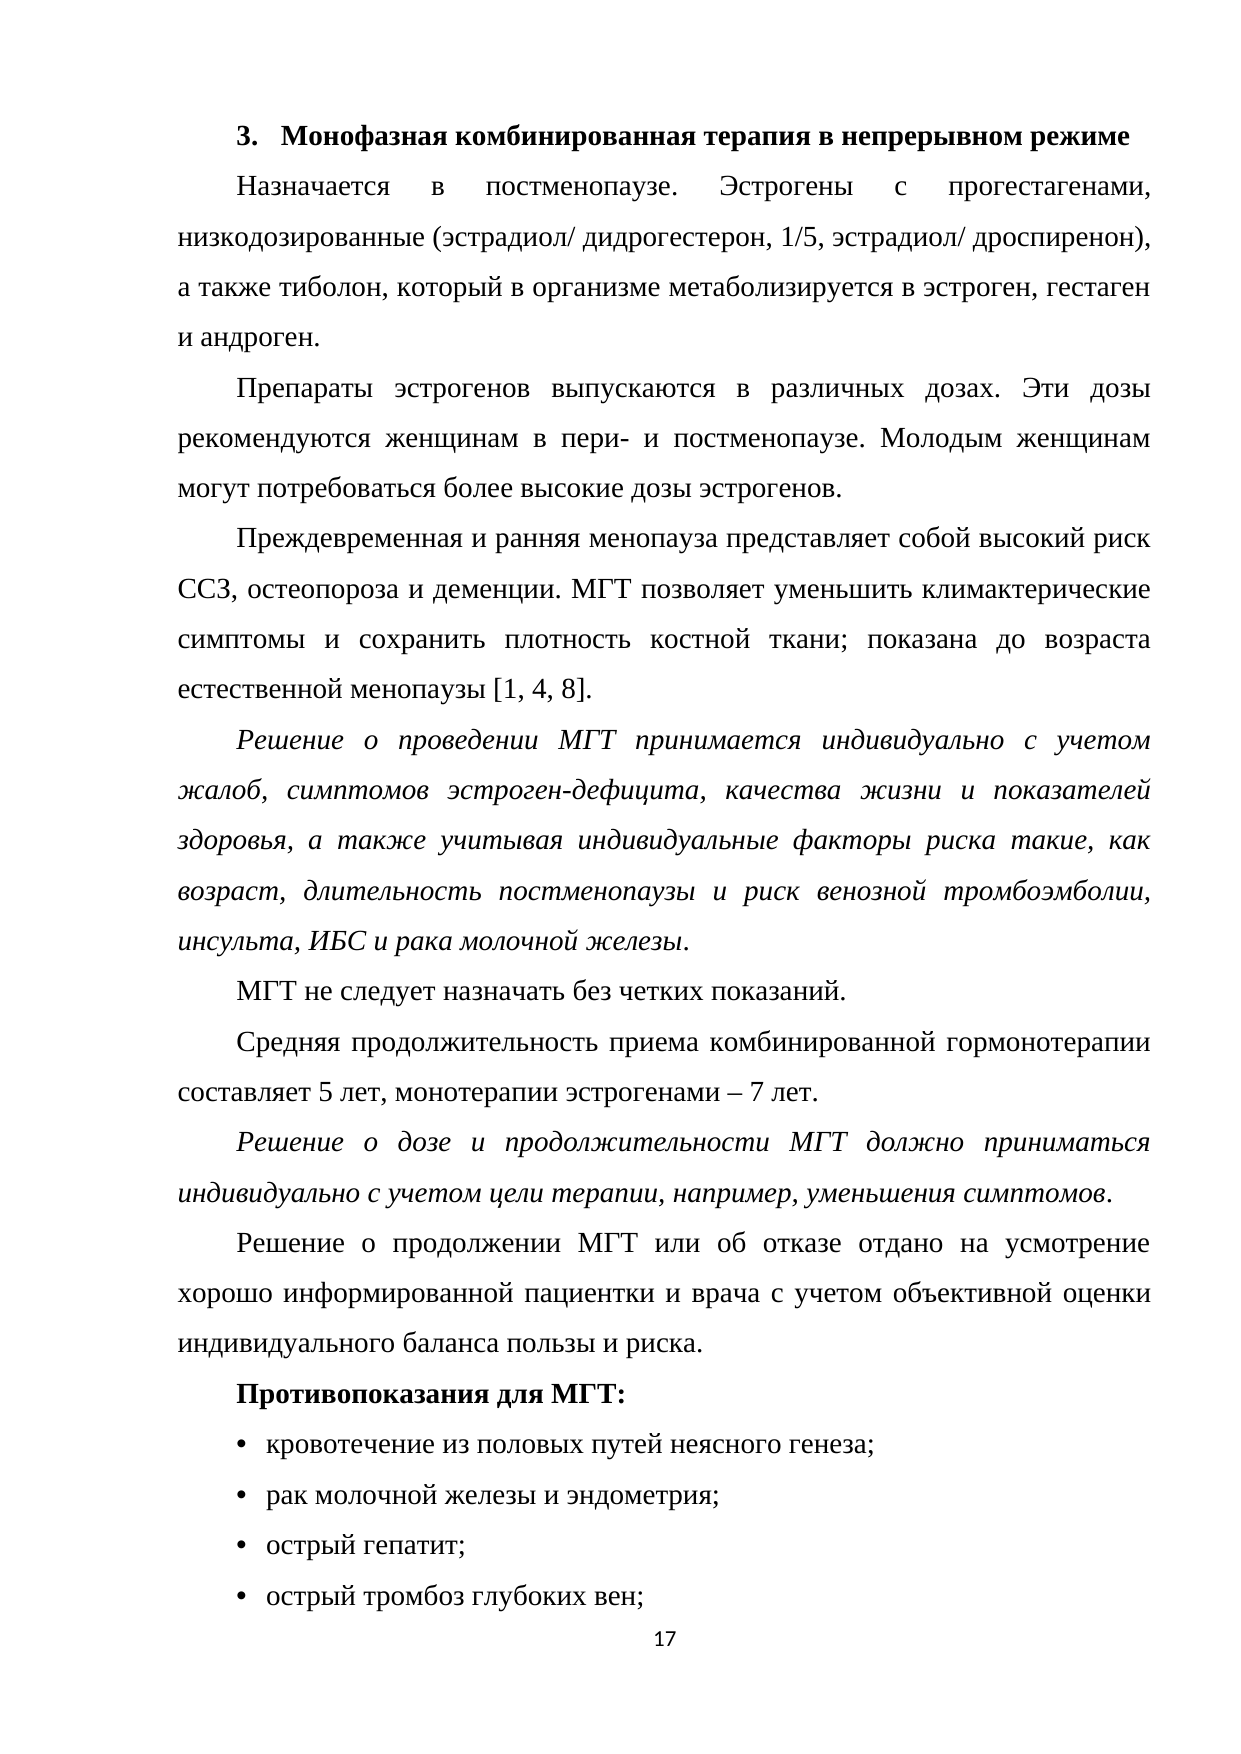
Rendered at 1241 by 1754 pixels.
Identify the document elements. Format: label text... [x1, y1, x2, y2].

list Монофазная комбинированная терапия в непрерывном режиме [177, 118, 1152, 152]
text Средняя продолжительность приема комбинированной гормонотерапии составляет 5 лет, монотерапии эстрогенами – 7 лет. [177, 1024, 1152, 1108]
text Преждевременная и ранняя менопауза представляет собой высокий риск ССЗ, остеопороза и деменции. МГТ позволяет уменьшить климактерические симптомы и сохранить плотность костной ткани; показана до возраста естественной менопаузы [1, 4, 8]. [177, 521, 1152, 705]
text Противопоказания для МГТ: [177, 1376, 1152, 1409]
text Решение о продолжении МГТ или об отказе отдано на усмотрение хорошо информированной пациентки и врача с учетом объективной оценки индивидуального баланса пользы и риска. [177, 1225, 1152, 1359]
text Назначается в постменопаузе. Эстрогены с прогестагенами, низкодозированные (эстрадиол/ дидрогестерон, 1/5, эстрадиол/ дроспиренон), а также тиболон, который в организме метаболизируется в эстроген, гестаген и андроген. [177, 168, 1152, 353]
text Препараты эстрогенов выпускаются в различных дозах. Эти дозы рекомендуются женщинам в пери- и постменопаузе. Молодым женщинам могут потребоваться более высокие дозы эстрогенов. [177, 370, 1152, 504]
list острый тромбоз глубоких вен; [177, 1577, 1152, 1611]
list рак молочной железы и эндометрия; [177, 1477, 1152, 1510]
list кровотечение из половых путей неясного генеза; [177, 1426, 1152, 1460]
text МГТ не следует назначать без четких показаний. [177, 973, 1152, 1007]
text Решение о дозе и продолжительности МГТ должно приниматься индивидуально с учетом цели терапии, например, уменьшения симптомов. [177, 1124, 1152, 1208]
list острый гепатит; [177, 1527, 1152, 1561]
text Решение о проведении МГТ принимается индивидуально с учетом жалоб, симптомов эстроген-дефицита, качества жизни и показателей здоровья, а также учитывая индивидуальные факторы риска такие, как возраст, длительность постменопаузы и риск венозной тромбоэмболии, инсульта, ИБС и рака молочной железы. [177, 722, 1152, 957]
